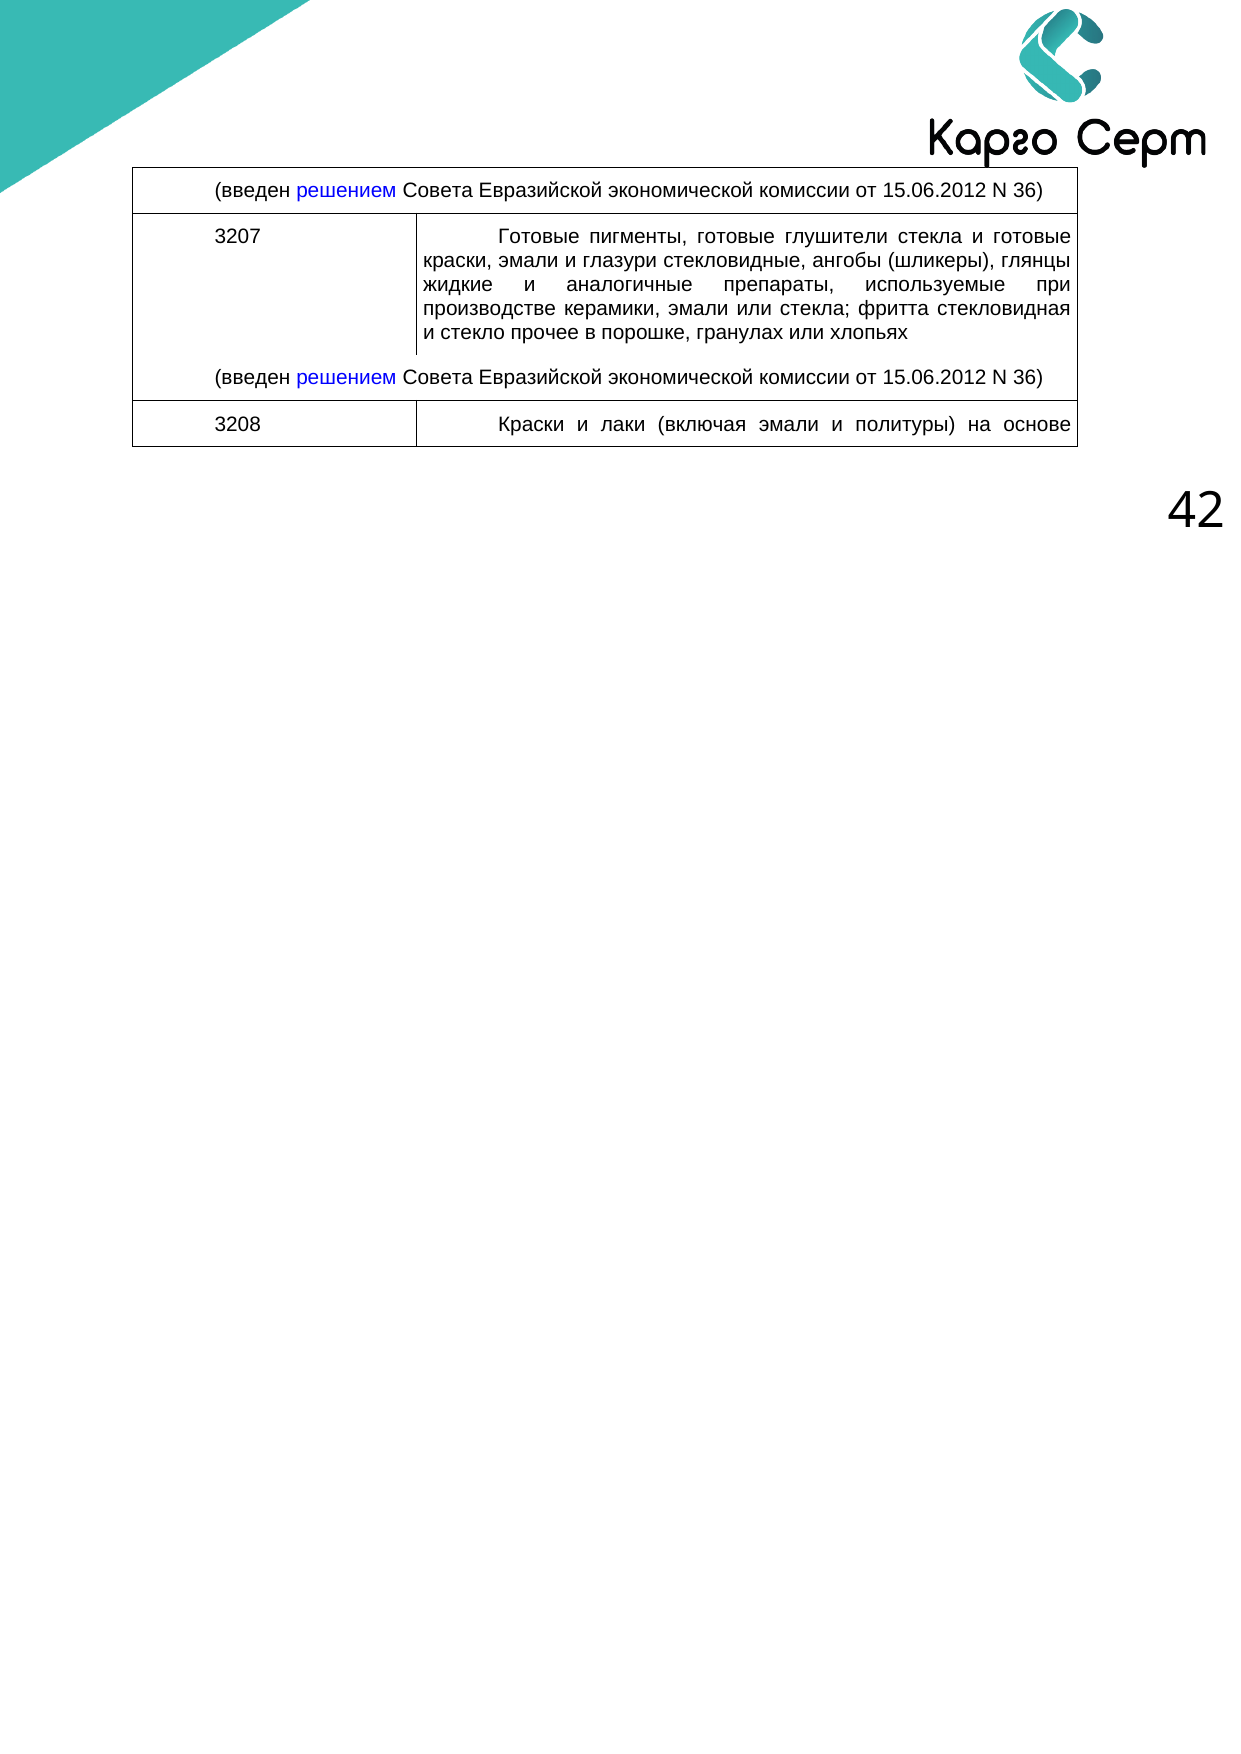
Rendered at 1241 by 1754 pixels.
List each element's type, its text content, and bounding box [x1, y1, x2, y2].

table_cell Готовые пигменты, готовые глушители стекла и готовые краски, эмали и глазури стекловидные, ангобы (шликеры), глянцы жидкие и аналогичные препараты, используемые при производстве керамики, эмали или стекла; фритта стекловидная и стекло прочее в порошке, гранулах или хлопьях [417, 214, 1077, 354]
table_cell (введен решением Совета Евразийской экономической комиссии от 15.06.2012 N 36) [133, 355, 1077, 400]
table_cell 3207 [133, 214, 416, 354]
table_cell Краски и лаки (включая эмали и политуры) на основе синтетических полимеров или химически модифицированных природных полимеров, диспергированные или растворенные в неводной среде; растворы, указанные в примечании 4 к данной группе [417, 401, 1077, 446]
picture [0, 0, 311, 195]
picture [929, 9, 1206, 168]
table_cell 3208 [133, 401, 416, 446]
table_cell (введен решением Совета Евразийской экономической комиссии от 15.06.2012 N 36) [133, 168, 1077, 212]
